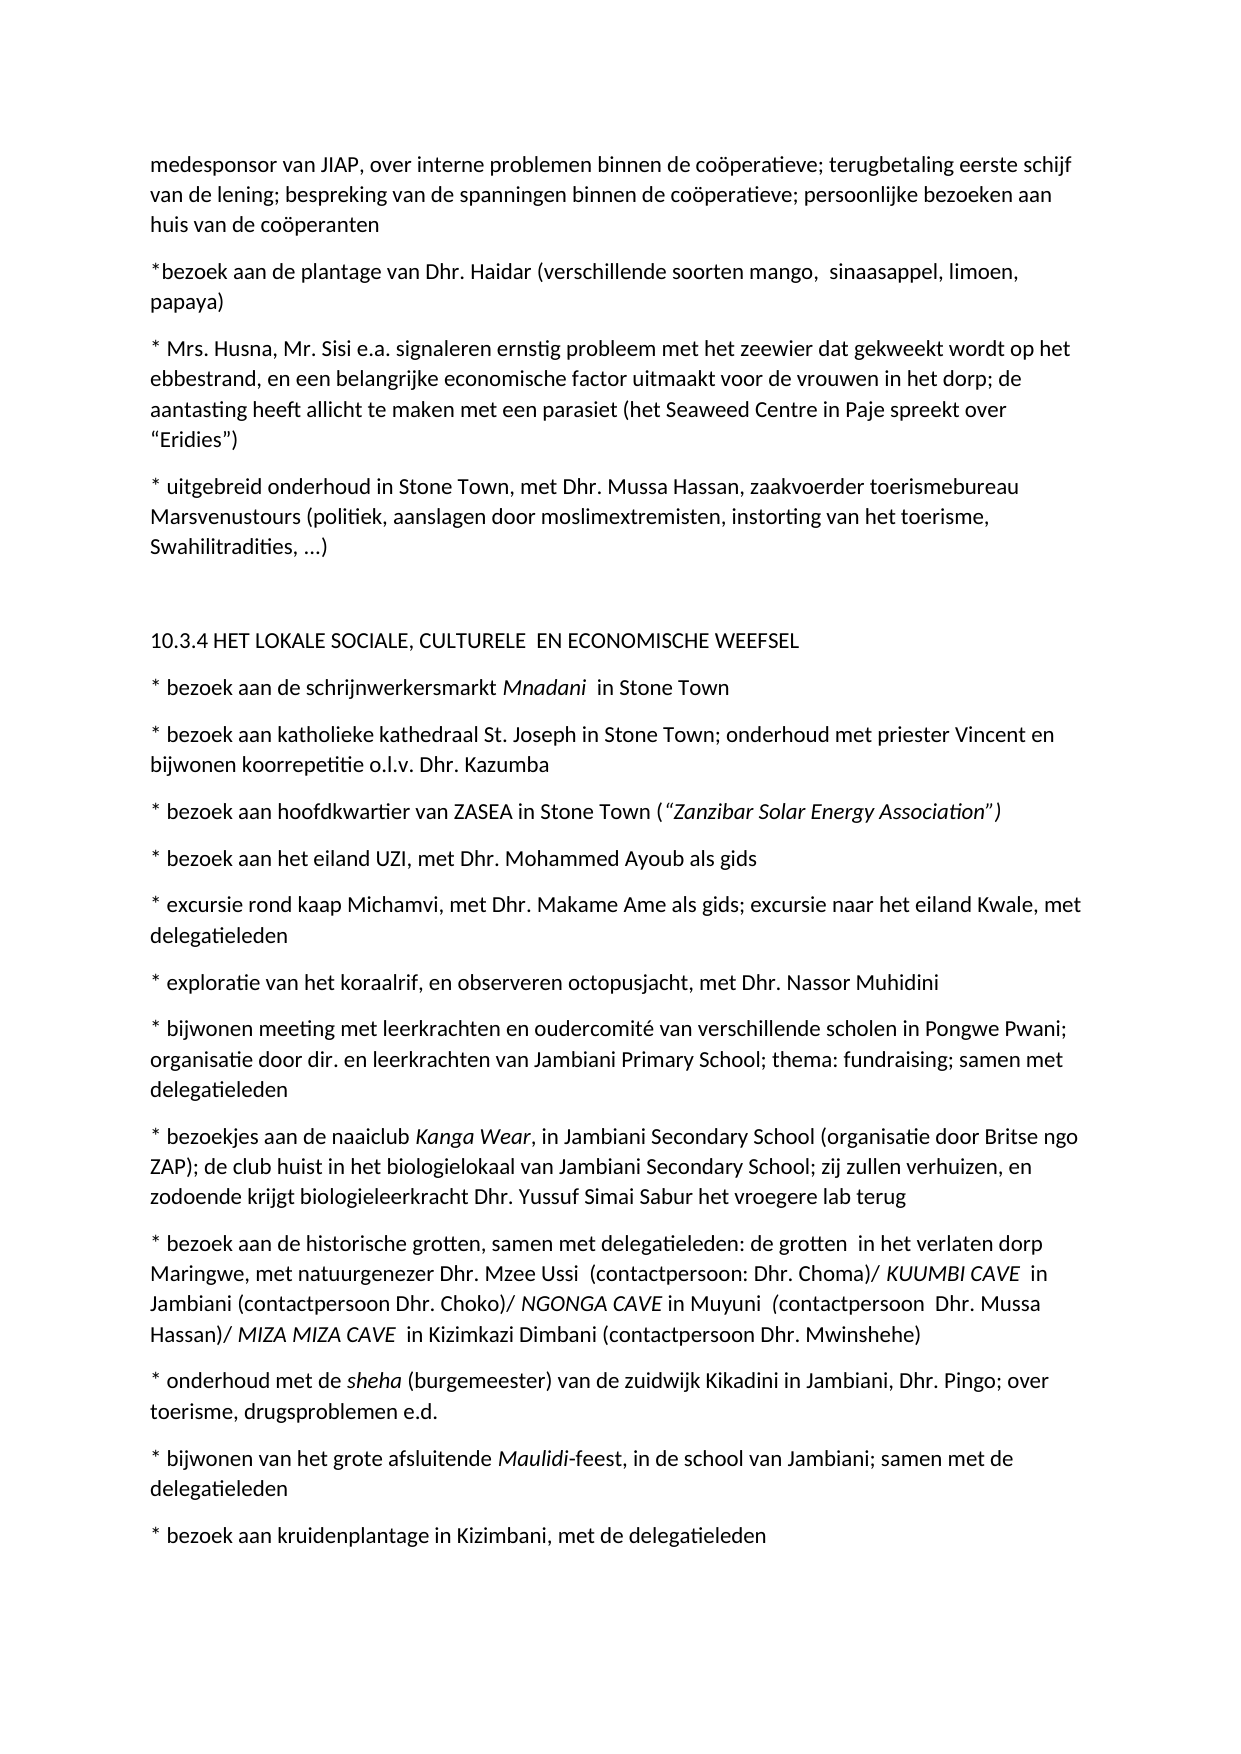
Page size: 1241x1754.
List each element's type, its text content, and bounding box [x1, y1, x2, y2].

text * bijwonen van het grote afsluitende Maulidi-feest, in de school van Jambiani; samen met de delegatieleden [150, 1444, 1090, 1502]
text * exploratie van het koraalrif, en observeren octopusjacht, met Dhr. Nassor Muhidini [150, 968, 1090, 996]
text * uitgebreid onderhoud in Stone Town, met Dhr. Mussa Hassan, zaakvoerder toerismebureau Marsvenustours (politiek, aanslagen door moslimextremisten, instorting van het toerisme, Swahilitradities, ...) [150, 472, 1090, 560]
text * bezoek aan de schrijnwerkersmarkt Mnadani in Stone Town [150, 673, 1090, 701]
text * excursie rond kaap Michamvi, met Dhr. Makame Ame als gids; excursie naar het eiland Kwale, met delegatieleden [150, 891, 1090, 949]
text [150, 150, 1090, 238]
text * bezoek aan de historische grotten, samen met delegatieleden: de grotten in het verlaten dorp Maringwe, met natuurgenezer Dhr. Mzee Ussi (contactpersoon: Dhr. Choma)/ KUUMBI CAVE in Jambiani (contactpersoon Dhr. Choko)/ NGONGA CAVE in Muyuni (contactpersoon Dhr. Mussa Hassan)/ MIZA MIZA CAVE in Kizimkazi Dimbani (contactpersoon Dhr. Mwinshehe) [150, 1229, 1090, 1348]
text 10.3.4 HET LOKALE SOCIALE, CULTURELE EN ECONOMISCHE WEEFSEL [150, 626, 1090, 654]
text * bezoekjes aan de naaiclub Kanga Wear, in Jambiani Secondary School (organisatie door Britse ngo ZAP); de club huist in het biologielokaal van Jambiani Secondary School; zij zullen verhuizen, en zodoende krijgt biologieleerkracht Dhr. Yussuf Simai Sabur het vroegere lab terug [150, 1122, 1090, 1210]
text *bezoek aan de plantage van Dhr. Haidar (verschillende soorten mango, sinaasappel, limoen, papaya) [150, 257, 1090, 316]
text * bijwonen meeting met leerkrachten en oudercomité van verschillende scholen in Pongwe Pwani; organisatie door dir. en leerkrachten van Jambiani Primary School; thema: fundraising; samen met delegatieleden [150, 1014, 1090, 1103]
text * bezoek aan kruidenplantage in Kizimbani, met de delegatieleden [150, 1521, 1090, 1549]
text * bezoek aan het eiland UZI, met Dhr. Mohammed Ayoub als gids [150, 844, 1090, 872]
text * bezoek aan katholieke kathedraal St. Joseph in Stone Town; onderhoud met priester Vincent en bijwonen koorrepetitie o.l.v. Dhr. Kazumba [150, 720, 1090, 778]
text * bezoek aan hoofdkwartier van ZASEA in Stone Town (“Zanzibar Solar Energy Association”) [150, 797, 1090, 825]
text * Mrs. Husna, Mr. Sisi e.a. signaleren ernstig probleem met het zeewier dat gekweekt wordt op het ebbestrand, en een belangrijke economische factor uitmaakt voor de vrouwen in het dorp; de aantasting heeft allicht te maken met een parasiet (het Seaweed Centre in Paje spreekt over “Eridies”) [150, 334, 1090, 453]
text * onderhoud met de sheha (burgemeester) van de zuidwijk Kikadini in Jambiani, Dhr. Pingo; over toerisme, drugsproblemen e.d. [150, 1367, 1090, 1425]
